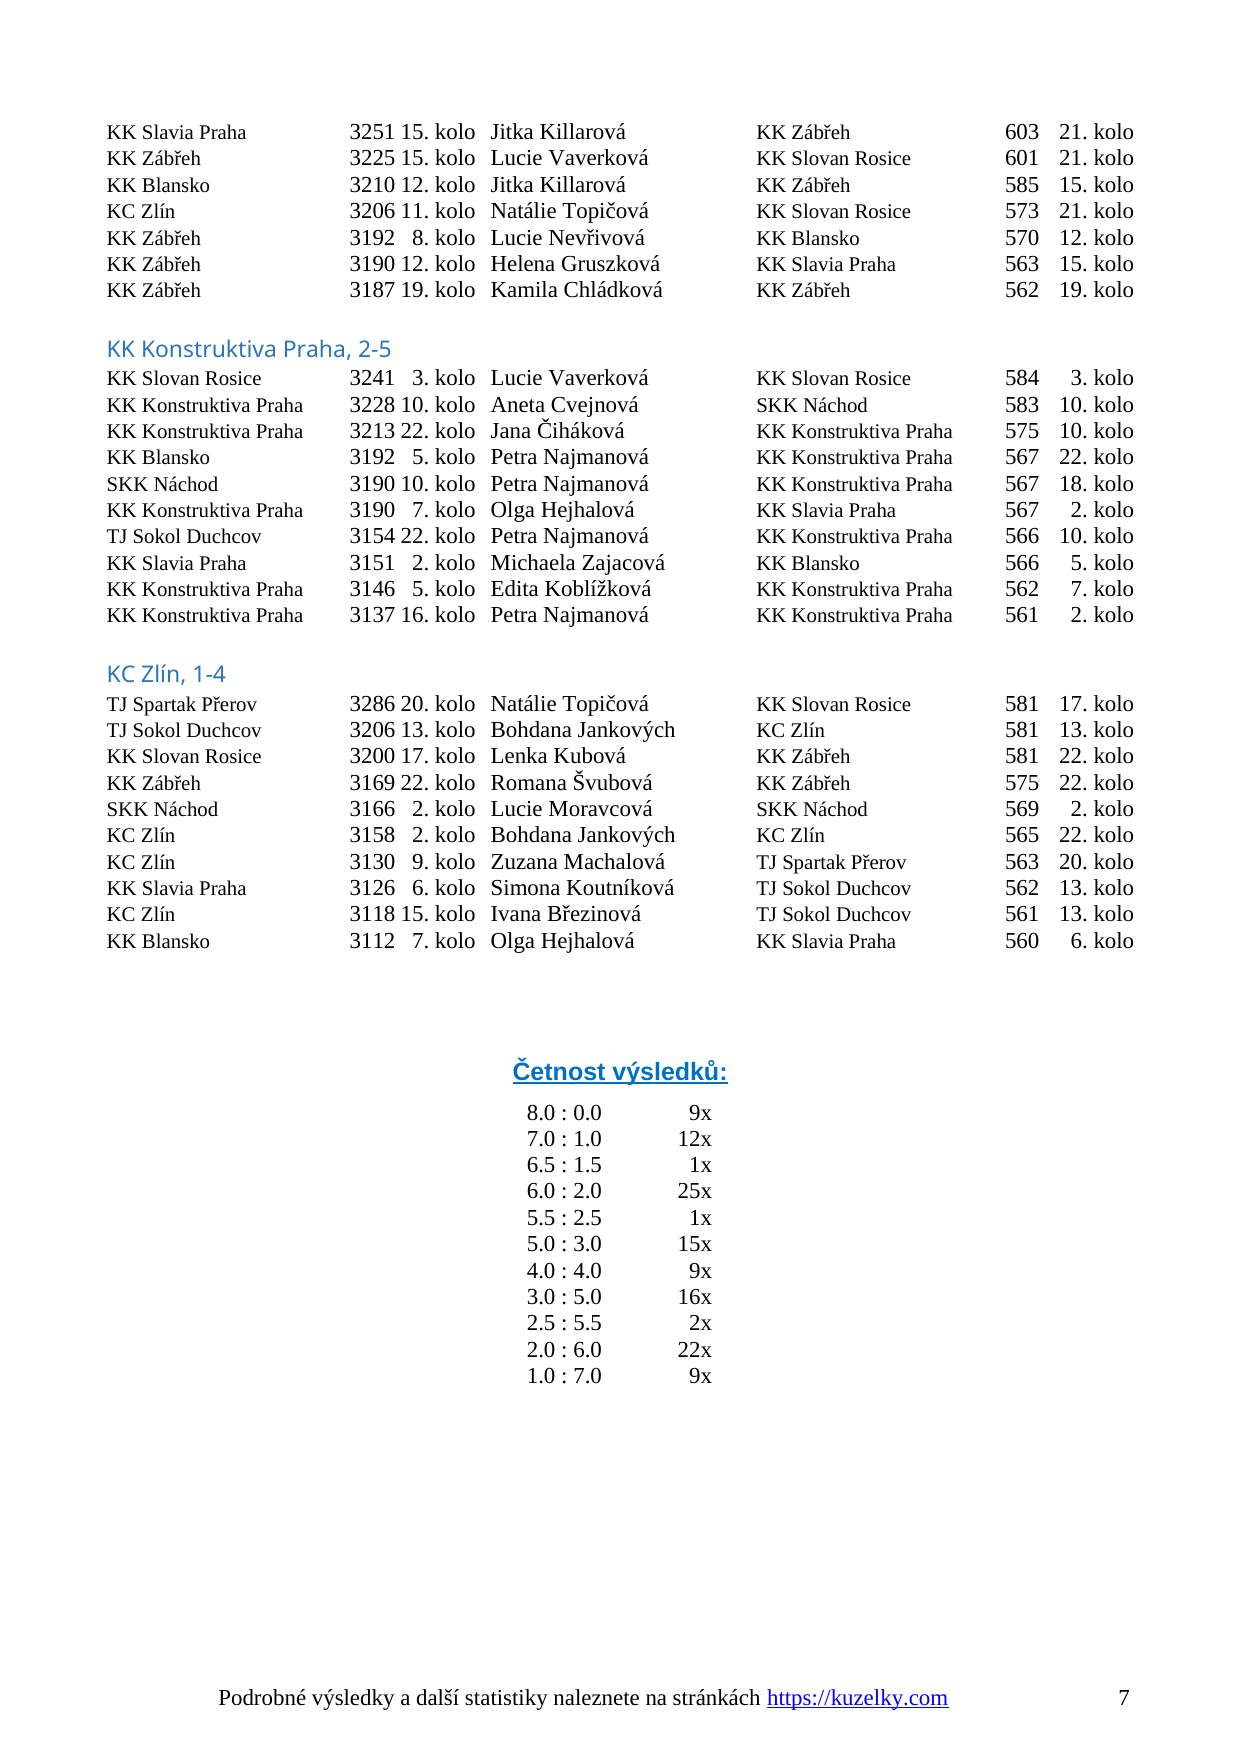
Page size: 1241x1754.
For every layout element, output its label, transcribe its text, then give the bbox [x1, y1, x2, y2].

text 4.0 : 4.0 9x [106, 1257, 1134, 1283]
text 2.0 : 6.0 22x [106, 1336, 1134, 1362]
text KK Slavia Praha 3126 6. kolo Simona Koutníková TJ Sokol Duchcov 562 13. kolo [106, 874, 1134, 901]
text KK Slovan Rosice 3200 17. kolo Lenka Kubová KK Zábřeh 581 22. kolo [106, 742, 1134, 769]
text TJ Sokol Duchcov 3206 13. kolo Bohdana Jankových KC Zlín 581 13. kolo [106, 716, 1134, 742]
text KK Zábřeh 3192 8. kolo Lucie Nevřivová KK Blansko 570 12. kolo [106, 223, 1134, 250]
text KK Zábřeh 3190 12. kolo Helena Gruszková KK Slavia Praha 563 15. kolo [106, 250, 1134, 276]
text KK Konstruktiva Praha 3213 22. kolo Jana Čiháková KK Konstruktiva Praha 575 10. kolo [106, 417, 1134, 443]
text KC Zlín 3206 11. kolo Natálie Topičová KK Slovan Rosice 573 21. kolo [106, 197, 1134, 223]
text KK Blansko 3112 7. kolo Olga Hejhalová KK Slavia Praha 560 6. kolo [106, 927, 1134, 953]
text KK Zábřeh 3187 19. kolo Kamila Chládková KK Zábřeh 562 19. kolo [106, 276, 1134, 303]
text KK Zábřeh 3225 15. kolo Lucie Vaverková KK Slovan Rosice 601 21. kolo [106, 144, 1134, 171]
subtitle KK Konstruktiva Praha, 2-5 [106, 333, 1134, 364]
text KK Zábřeh 3169 22. kolo Romana Švubová KK Zábřeh 575 22. kolo [106, 769, 1134, 795]
text TJ Spartak Přerov 3286 20. kolo Natálie Topičová KK Slovan Rosice 581 17. kolo [106, 690, 1134, 716]
subtitle KC Zlín, 1-4 [106, 658, 1134, 690]
text KK Slovan Rosice 3241 3. kolo Lucie Vaverková KK Slovan Rosice 584 3. kolo [106, 364, 1134, 391]
text KK Slavia Praha 3251 15. kolo Jitka Killarová KK Zábřeh 603 21. kolo [106, 118, 1134, 144]
text KC Zlín 3158 2. kolo Bohdana Jankových KC Zlín 565 22. kolo [106, 821, 1134, 848]
text SKK Náchod 3190 10. kolo Petra Najmanová KK Konstruktiva Praha 567 18. kolo [106, 470, 1134, 496]
text KK Blansko 3210 12. kolo Jitka Killarová KK Zábřeh 585 15. kolo [106, 171, 1134, 197]
text 3.0 : 5.0 16x [106, 1283, 1134, 1309]
text 2.5 : 5.5 2x [106, 1309, 1134, 1336]
text KK Slavia Praha 3151 2. kolo Michaela Zajacová KK Blansko 566 5. kolo [106, 549, 1134, 575]
text KC Zlín 3130 9. kolo Zuzana Machalová TJ Spartak Přerov 563 20. kolo [106, 848, 1134, 874]
text SKK Náchod 3166 2. kolo Lucie Moravcová SKK Náchod 569 2. kolo [106, 795, 1134, 821]
text KK Konstruktiva Praha 3137 16. kolo Petra Najmanová KK Konstruktiva Praha 561 2. kolo [106, 602, 1134, 628]
text KC Zlín 3118 15. kolo Ivana Březinová TJ Sokol Duchcov 561 13. kolo [106, 901, 1134, 927]
text KK Konstruktiva Praha 3146 5. kolo Edita Koblížková KK Konstruktiva Praha 562 7. kolo [106, 575, 1134, 602]
text 6.0 : 2.0 25x [106, 1178, 1134, 1204]
text 8.0 : 0.0 9x [106, 1098, 1134, 1125]
text KK Blansko 3192 5. kolo Petra Najmanová KK Konstruktiva Praha 567 22. kolo [106, 443, 1134, 470]
text 5.0 : 3.0 15x [106, 1230, 1134, 1257]
text TJ Sokol Duchcov 3154 22. kolo Petra Najmanová KK Konstruktiva Praha 566 10. kolo [106, 522, 1134, 549]
text 1.0 : 7.0 9x [106, 1362, 1134, 1388]
text 7.0 : 1.0 12x [106, 1125, 1134, 1151]
text 6.5 : 1.5 1x [106, 1151, 1134, 1178]
text Četnost výsledků: [94, 1057, 1145, 1086]
text 5.5 : 2.5 1x [106, 1204, 1134, 1230]
text KK Konstruktiva Praha 3228 10. kolo Aneta Cvejnová SKK Náchod 583 10. kolo [106, 391, 1134, 417]
text KK Konstruktiva Praha 3190 7. kolo Olga Hejhalová KK Slavia Praha 567 2. kolo [106, 496, 1134, 522]
